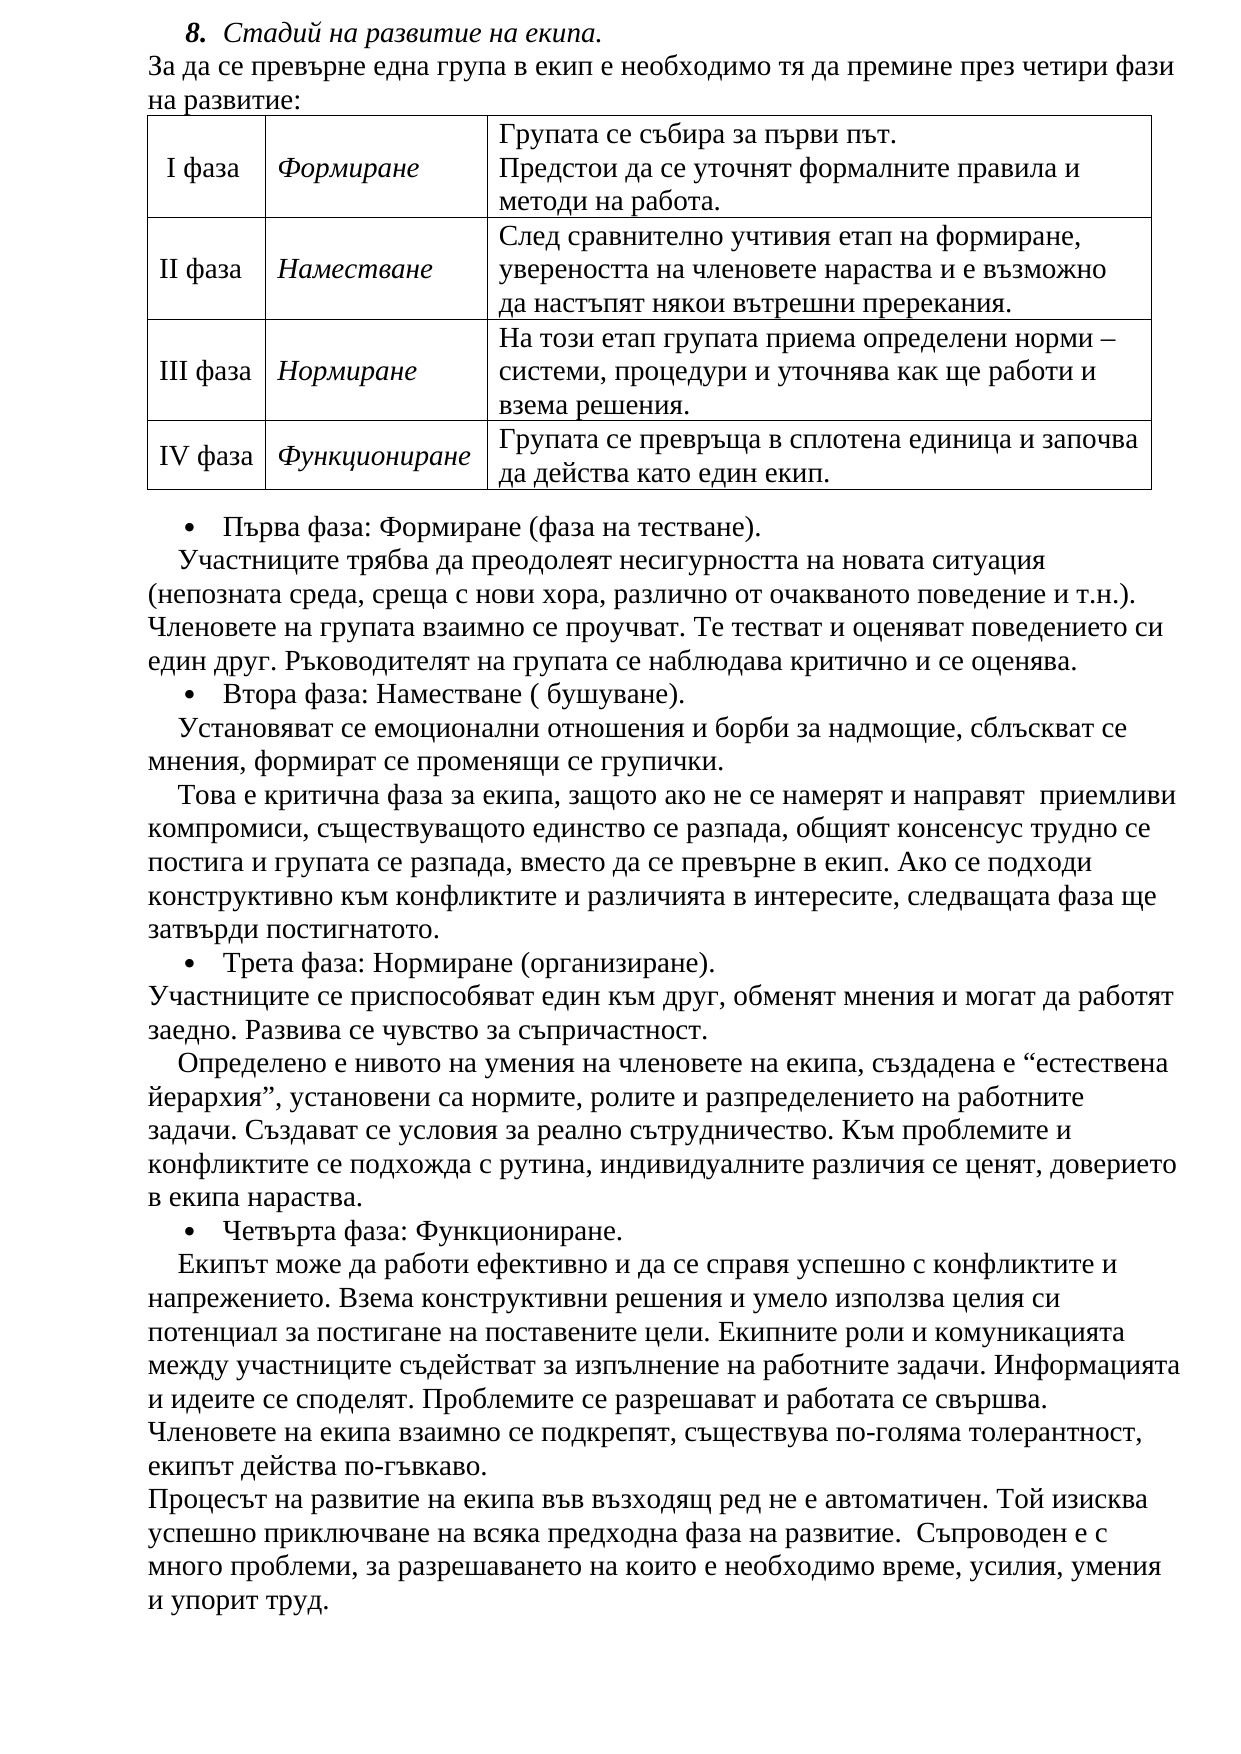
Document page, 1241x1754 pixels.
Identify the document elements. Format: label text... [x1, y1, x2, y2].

table_cell ІІІ фаза [148, 320, 265, 420]
table_cell След сравнително учтивия етап на формиране, увереността на членовете нараства и е възможно да настъпят някои вътрешни пререкания. [488, 218, 1151, 319]
table_header Формиране [266, 116, 487, 217]
text Участниците трябва да преодолеят несигурността на новата ситуация (непозната среда, среща с нови хора, различно от очакваното поведение и т.н.). Членовете на групата взаимно се проучват. Те тестват и оценяват поведението си един друг. Ръководителят на групата се наблюдава критично и се оценява. [148, 542, 1181, 676]
text За да се превърне една група в екип е необходимо тя да премине през четири фази на развитие: [148, 48, 1181, 115]
table_cell Групата се превръща в сплотена единица и започва да действа като един екип. [488, 421, 1151, 488]
text Участниците се приспособяват един към друг, обменят мнения и могат да работят заедно. Развива се чувство за съпричастност. [148, 978, 1181, 1045]
table_cell На този етап групата приема определени норми – системи, процедури и уточнява как ще работи и взема решения. [488, 320, 1151, 420]
table_header Групата се събира за първи път. Предстои да се уточнят формалните правила и методи на работа. [488, 116, 1151, 217]
list Трета фаза: Нормиране (организиране). [185, 945, 1181, 978]
list Четвърта фаза: Функциониране. [185, 1213, 1181, 1247]
table_cell ІV фаза [148, 421, 265, 488]
text Процесът на развитие на екипа във възходящ ред не е автоматичен. Той изисква успешно приключване на всяка предходна фаза на развитие. Съпроводен е с много проблеми, за разрешаването на които е необходимо време, усилия, умения и упорит труд. [148, 1481, 1181, 1616]
list Стадий на развитие на екипа. [185, 15, 1181, 48]
table_cell Наместване [266, 218, 487, 319]
text Определено е нивото на умения на членовете на екипа, създадена е “естествена йерархия”, установени са нормите, ролите и разпределението на работните задачи. Създават се условия за реално сътрудничество. Към проблемите и конфликтите се подхожда с рутина, индивидуалните различия се ценят, доверието в екипа нараства. [148, 1045, 1181, 1213]
table_cell Нормиране [266, 320, 487, 420]
table_cell ІІ фаза [148, 218, 265, 319]
table_header І фаза [148, 116, 265, 217]
text Екипът може да работи ефективно и да се справя успешно с конфликтите и напрежението. Взема конструктивни решения и умело използва целия си потенциал за постигане на поставените цели. Екипните роли и комуникацията между участниците съдействат за изпълнение на работните задачи. Информацията и идеите се споделят. Проблемите се разрешават и работата се свършва. Членовете на екипа взаимно се подкрепят, съществува по-голяма толерантност, екипът действа по-гъвкаво. [148, 1247, 1181, 1481]
table_cell Функциониране [266, 421, 487, 488]
list Втора фаза: Наместване ( бушуване). [185, 676, 1181, 710]
list Първа фаза: Формиране (фаза на тестване). [185, 509, 1181, 542]
text Установяват се емоционални отношения и борби за надмощие, сблъскват се мнения, формират се променящи се групички. [148, 710, 1181, 777]
text Това е критична фаза за екипа, защото ако не се намерят и направят приемливи компромиси, съществуващото единство се разпада, общият консенсус трудно се постига и групата се разпада, вместо да се превърне в екип. Ако се подходи конструктивно към конфликтите и различията в интересите, следващата фаза ще затвърди постигнатото. [148, 777, 1181, 945]
